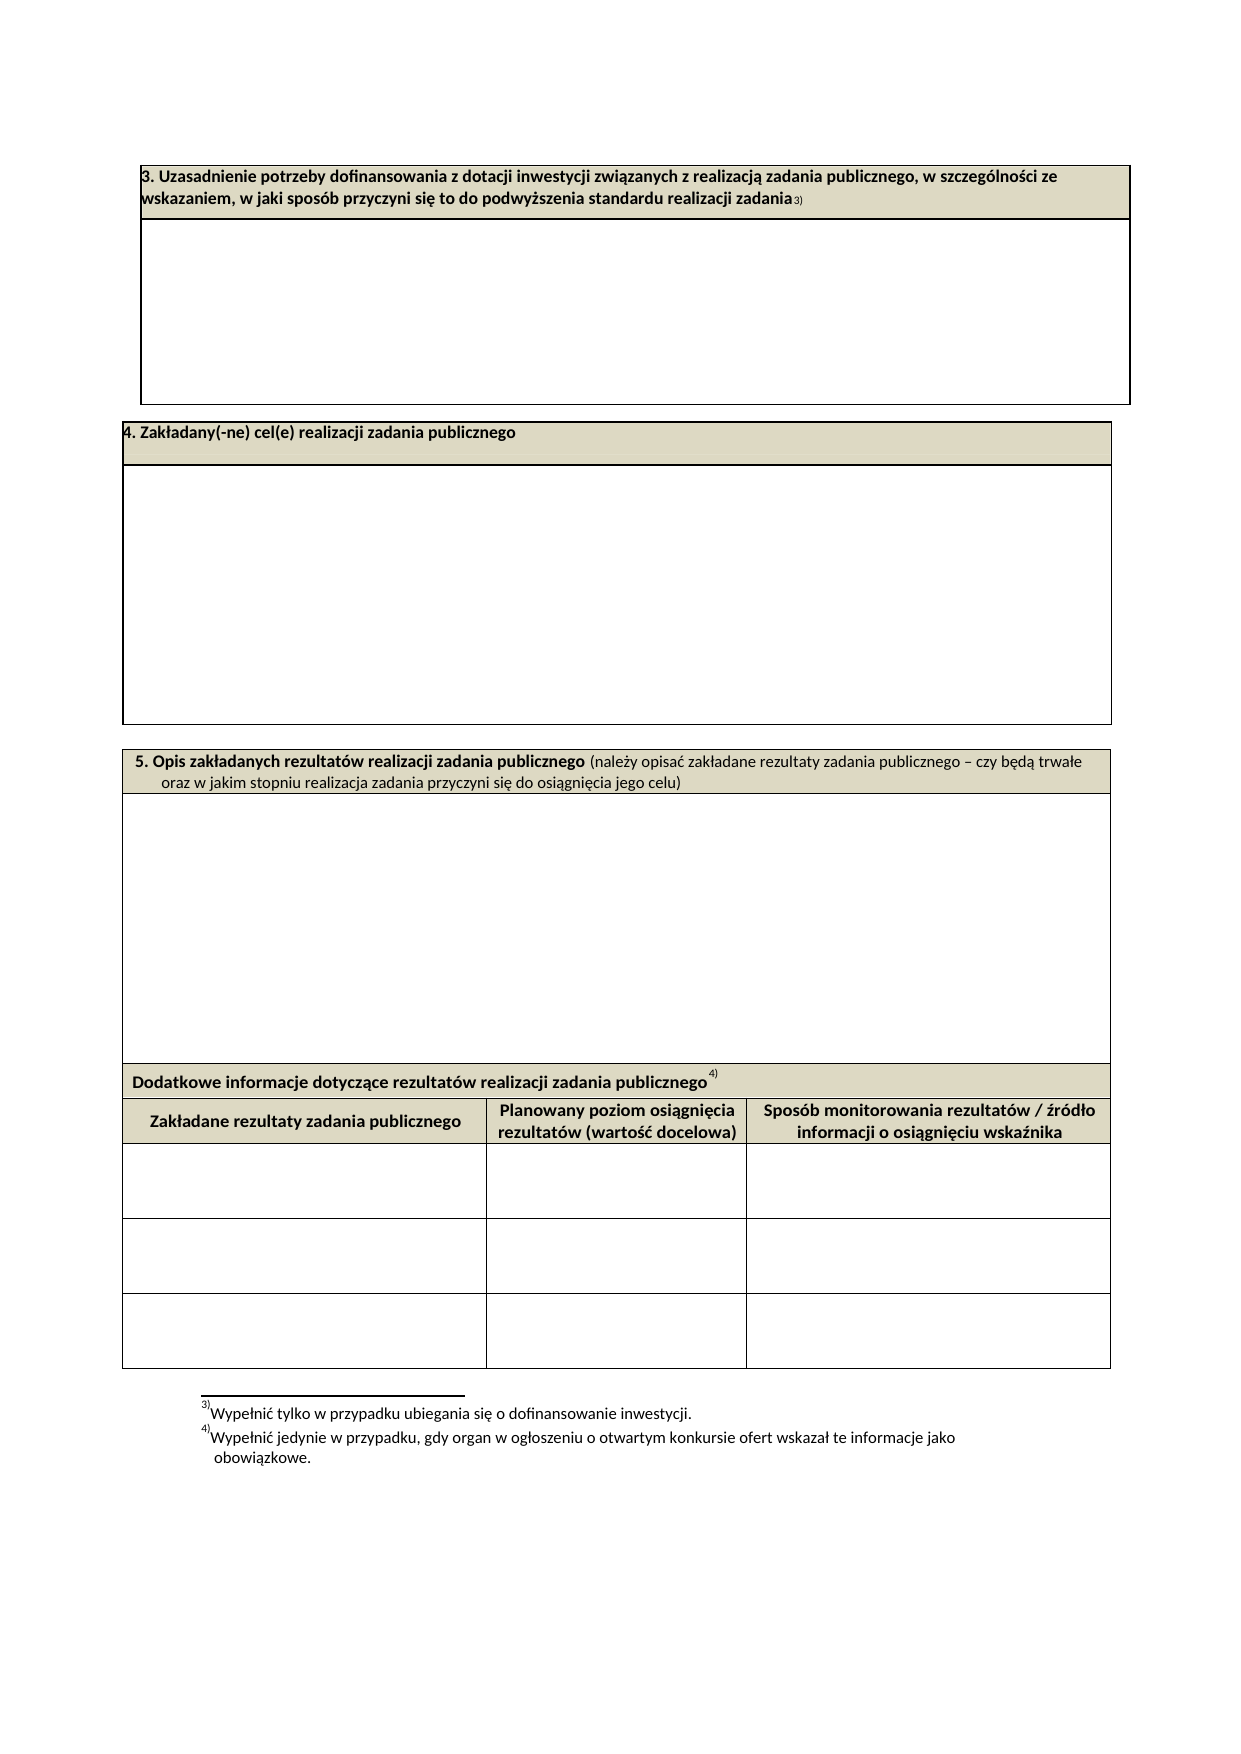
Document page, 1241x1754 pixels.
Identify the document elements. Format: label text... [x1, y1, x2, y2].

table_cell [487, 1144, 746, 1218]
table_cell [487, 1294, 746, 1368]
table_cell [747, 1144, 1110, 1218]
table_cell [487, 1219, 746, 1293]
table_cell [123, 1294, 486, 1368]
table_cell Sposób monitorowania rezultatów / źródło informacji o osiągnięciu wskaźnika [747, 1099, 1110, 1143]
table_cell Zakładane rezultaty zadania publicznego [123, 1099, 486, 1143]
table_cell [123, 1144, 486, 1218]
table_cell Planowany poziom osiągnięcia rezultatów (wartość docelowa) [487, 1099, 746, 1143]
table_header 5. Opis zakładanych rezultatów realizacji zadania publicznego (należy opisać zakładane rezultaty zadania publicznego – czy będą trwałe oraz w jakim stopniu realizacja zadania przyczyni się do osiągnięcia jego celu) [123, 750, 1110, 793]
text 4)Wypełnić jedynie w przypadku, gdy organ w ogłoszeniu o otwartym konkursie ofert wskazał te informacje jako obowiązkowe. [201, 1427, 1051, 1468]
table_cell [747, 1294, 1110, 1368]
table_cell [123, 1219, 486, 1293]
table_cell [747, 1219, 1110, 1293]
text 3)Wypełnić tylko w przypadku ubiegania się o dofinansowanie inwestycji. [201, 1396, 1123, 1424]
table_cell Dodatkowe informacje dotyczące rezultatów realizacji zadania publicznego4) [123, 1064, 1110, 1097]
table_cell [123, 794, 1110, 1062]
